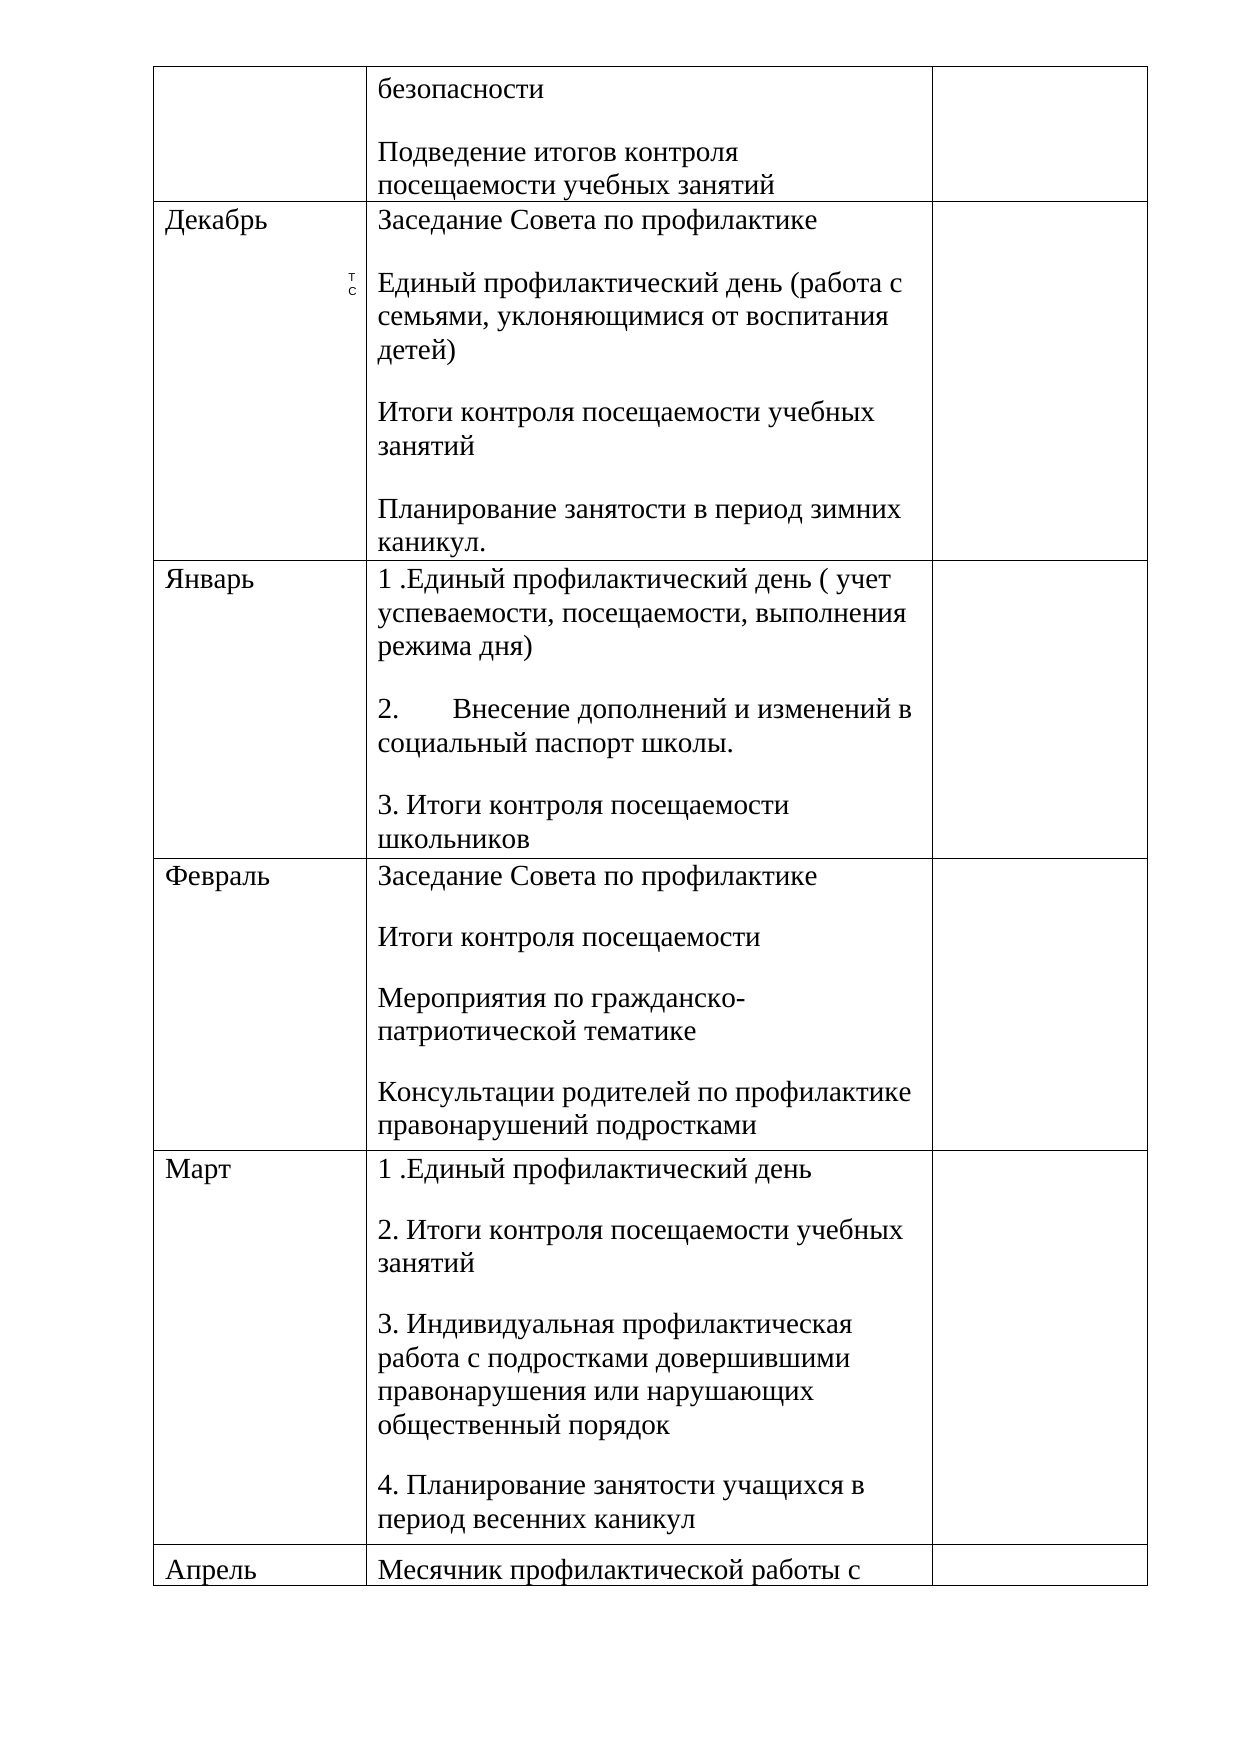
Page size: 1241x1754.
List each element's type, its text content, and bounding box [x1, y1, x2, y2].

table_header [154, 67, 366, 201]
table_cell Январь [154, 561, 366, 857]
table_cell [933, 1545, 1147, 1585]
table_header [933, 67, 1147, 201]
table_cell Февраль [154, 859, 366, 1150]
table_cell Март [154, 1151, 366, 1543]
table_cell 1 .Единый профилактический день Итоги контроля посещаемости учебных занятий Индивидуальная профилактическая работа с подростками довершившими правонарушения или нарушающих общественный порядок Планирование занятости учащихся в период весенних каникул [367, 1151, 932, 1543]
table_cell Заседание Совета по профилактике Итоги контроля посещаемости Мероприятия по гражданско- патриотической тематике Консультации родителей по профилактике правонарушений подростками [367, 859, 932, 1150]
table_cell Месячник профилактической работы с [367, 1545, 932, 1585]
table_cell [933, 202, 1147, 560]
table_cell Заседание Совета по профилактике Единый профилактический день (работа с семьями, уклоняющимися от воспитания детей) Итоги контроля посещаемости учебных занятий Планирование занятости в период зимних каникул. [367, 202, 932, 560]
table_cell Декабрь ТС [154, 202, 366, 560]
table_header безопасности Подведение итогов контроля посещаемости учебных занятий [367, 67, 932, 201]
table_cell Апрель [154, 1545, 366, 1585]
table_cell [933, 859, 1147, 1150]
table_cell [933, 1151, 1147, 1543]
table_cell 1 .Единый профилактический день ( учет успеваемости, посещаемости, выполнения режима дня) Внесение дополнений и изменений в социальный паспорт школы. Итоги контроля посещаемости школьников [367, 561, 932, 857]
table_cell [933, 561, 1147, 857]
